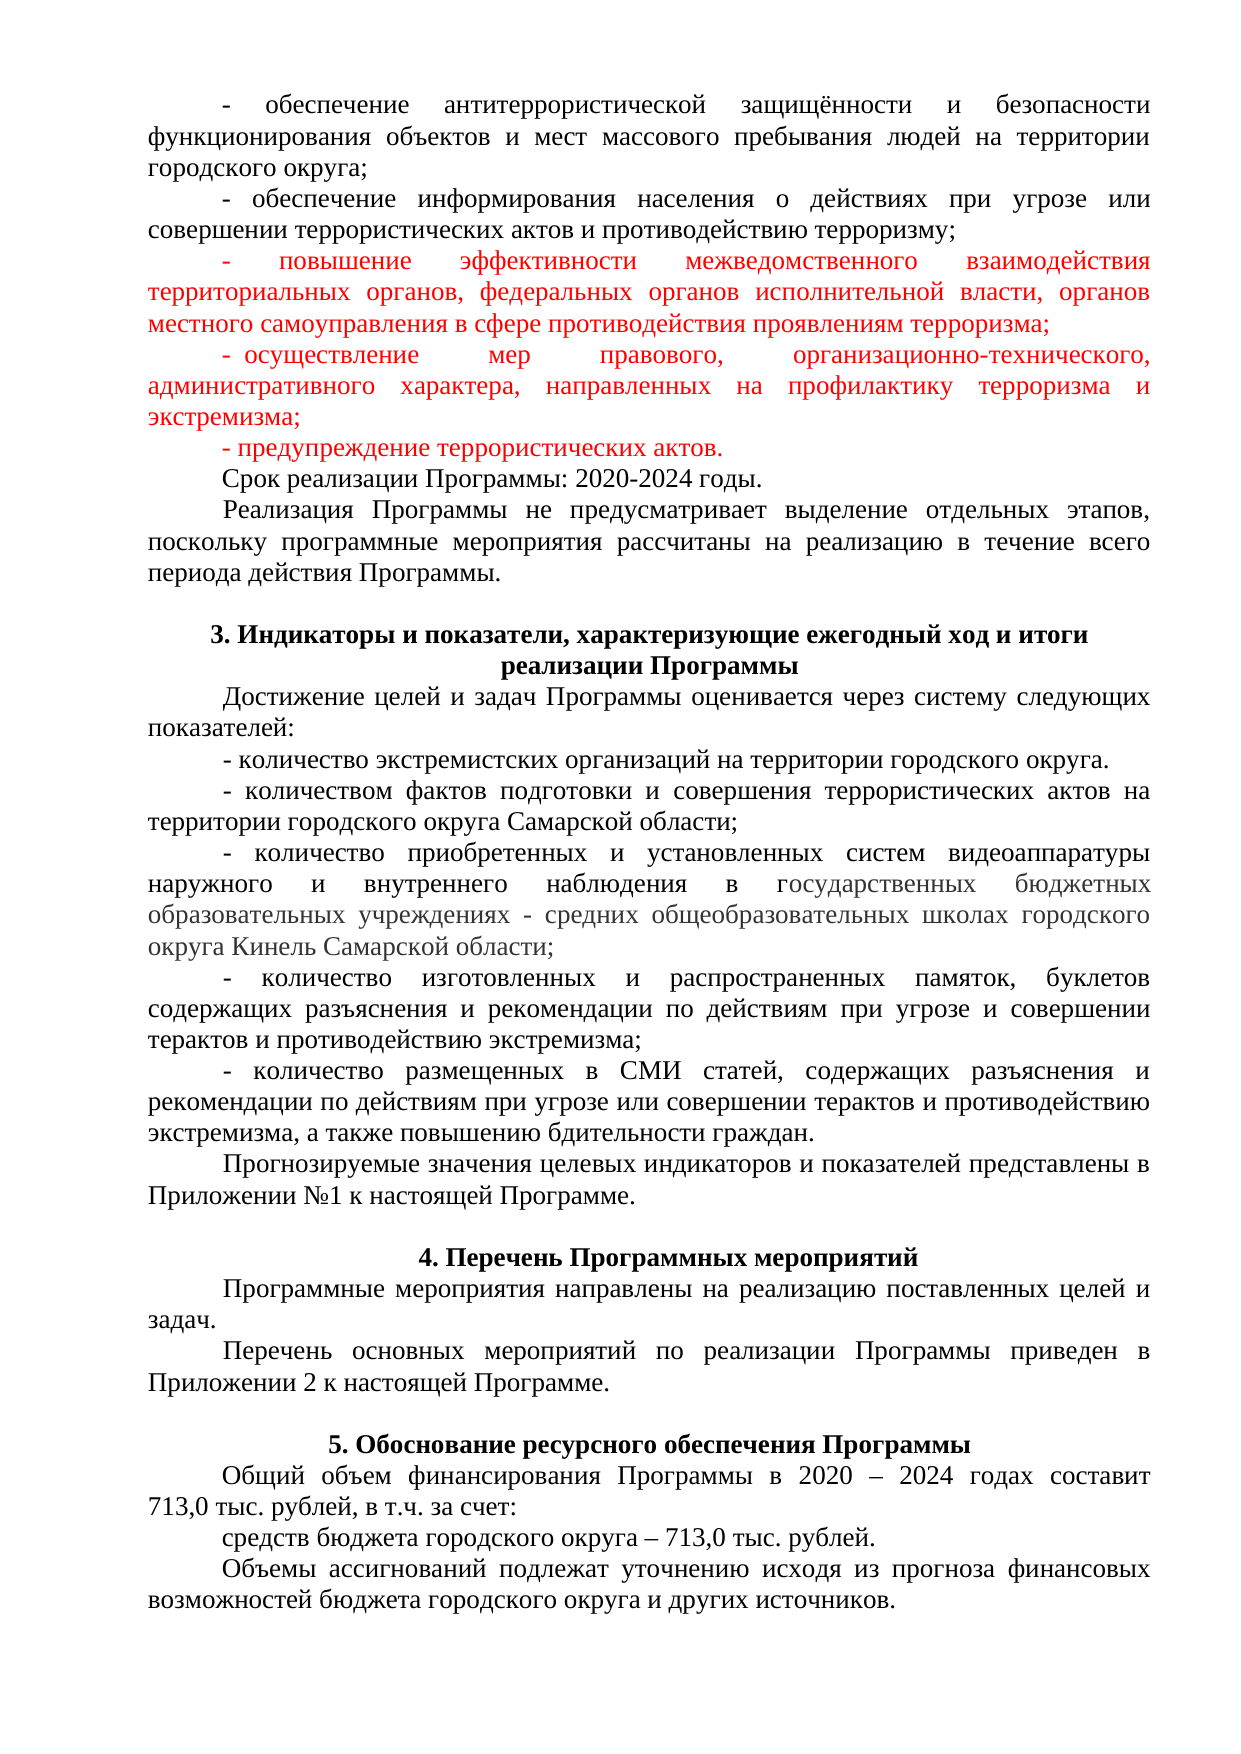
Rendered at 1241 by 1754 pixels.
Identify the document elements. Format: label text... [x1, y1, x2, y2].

text 5. Обоснование ресурсного обеспечения Программы [148, 1428, 1152, 1459]
text Реализация Программы не предусматривает выделение отдельных этапов, поскольку программные мероприятия рассчитаны на реализацию в течение всего периода действия Программы. [148, 493, 1152, 587]
text Достижение целей и задач Программы оценивается через систему следующих показателей: [148, 680, 1152, 743]
text 3. Индикаторы и показатели, характеризующие ежегодный ход и итоги [148, 618, 1152, 649]
text Общий объем финансирования Программы в 2020 – 2024 годах составит 713,0 тыс. рублей, в т.ч. за счет: [148, 1459, 1152, 1521]
text - количество размещенных в СМИ статей, содержащих разъяснения и рекомендации по действиям при угрозе или совершении терактов и противодействию экстремизма, а также повышению бдительности граждан. [148, 1054, 1152, 1148]
text - количество экстремистских организаций на территории городского округа. [148, 743, 1152, 774]
text Объемы ассигнований подлежат уточнению исходя из прогноза финансовых возможностей бюджета городского округа и других источников. [148, 1552, 1152, 1615]
text - предупреждение террористических актов. [148, 431, 1152, 462]
text Прогнозируемые значения целевых индикаторов и показателей представлены в Приложении №1 к настоящей Программе. [148, 1148, 1152, 1210]
text Перечень основных мероприятий по реализации Программы приведен в Приложении 2 к настоящей Программе. [148, 1334, 1152, 1397]
text - повышение эффективности межведомственного взаимодействия территориальных органов, федеральных органов исполнительной власти, органов местного самоуправления в сфере противодействия проявлениям терроризма; [148, 244, 1152, 338]
text - количеством фактов подготовки и совершения террористических актов на территории городского округа Самарской области; [148, 774, 1152, 836]
text -1осуществление мер правового, организационно-технического, административного характера, направленных на профилактику терроризма и экстремизма; [148, 338, 1152, 431]
text - количество приобретенных и установленных систем видеоаппаратуры наружного и внутреннего наблюдения в государственных бюджетных образовательных учреждениях - средних общеобразовательных школах городского округа Кинель Самарской области; [148, 929, 1152, 961]
text - количество изготовленных и распространенных памяток, буклетов содержащих разъяснения и рекомендации по действиям при угрозе и совершении терактов и противодействию экстремизма; [148, 961, 1152, 1054]
text Срок реализации Программы: 2020-2024 годы. [148, 462, 1152, 493]
text реализации Программы [148, 649, 1152, 680]
text - количество приобретенных и установленных систем видеоаппаратуры наружного и внутреннего наблюдения в государственных бюджетных образовательных учреждениях - средних общеобразовательных школах городского округа Кинель Самарской области; [148, 836, 1152, 899]
text 4. Перечень Программных мероприятий [185, 1241, 1152, 1272]
text - обеспечение информирования населения о действиях при угрозе или совершении террористических актов и противодействию терроризму; [148, 182, 1152, 244]
text Программные мероприятия направлены на реализацию поставленных целей и задач. [148, 1272, 1152, 1334]
text средств бюджета городского округа – 713,0 тыс. рублей. [148, 1521, 1152, 1552]
text - обеспечение антитеррористической защищённости и безопасности функционирования объектов и мест массового пребывания людей на территории городского округа; [148, 89, 1152, 182]
